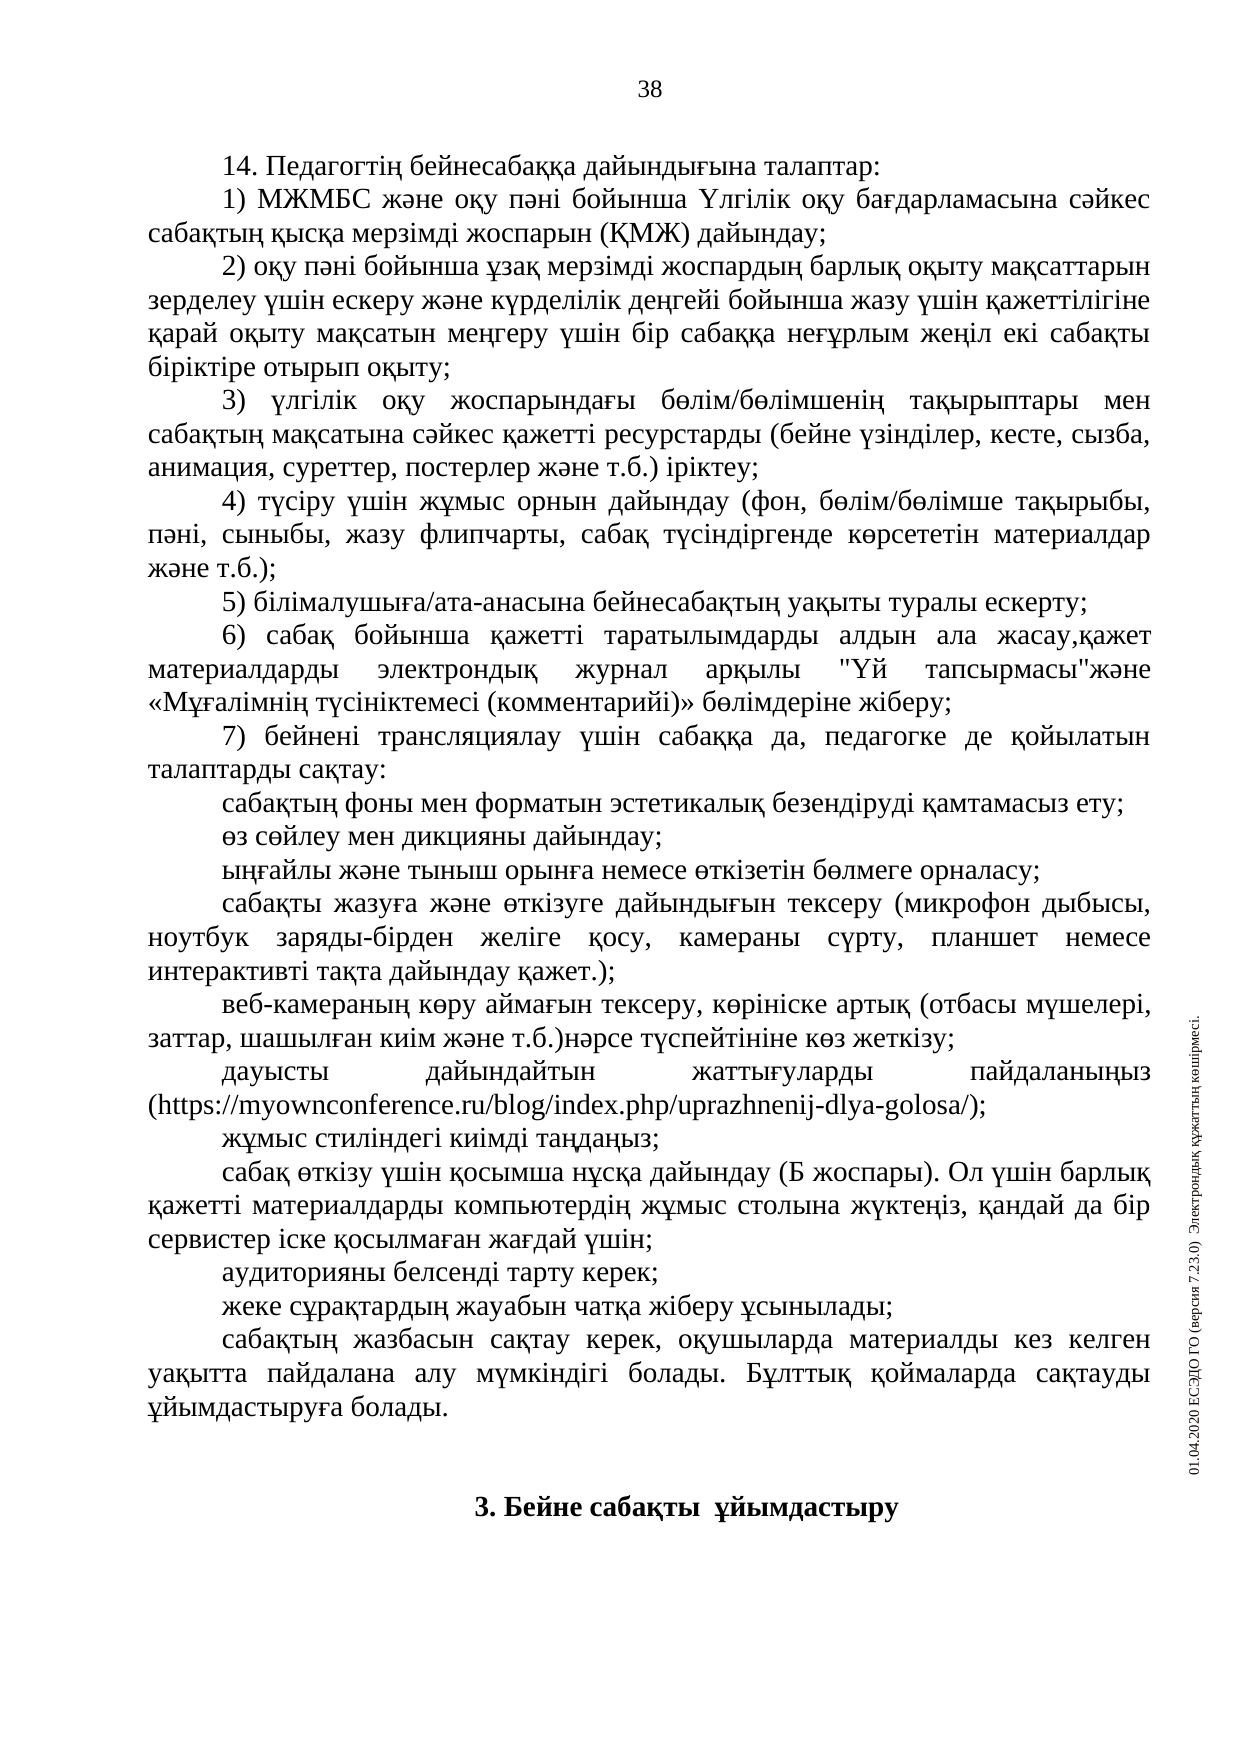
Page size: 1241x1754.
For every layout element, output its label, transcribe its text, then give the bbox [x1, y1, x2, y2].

text 5) білімалушыға/ата-анасына бейнесабақтың уақыты туралы ескерту; [148, 584, 1152, 617]
text 14. Педагогтің бейнесабаққа дайындығына талаптар: [148, 148, 1152, 181]
text жұмыс стиліндегі киімді таңдаңыз; [148, 1120, 1152, 1154]
text 1) МЖМБС және оқу пәні бойынша Үлгілік оқу бағдарламасына сәйкес сабақтың қысқа мерзімді жоспарын (ҚМЖ) дайындау; [148, 181, 1152, 248]
text аудиторияны белсенді тарту керек; [148, 1254, 1152, 1288]
text 7) бейнені трансляциялау үшін сабаққа да, педагогке де қойылатын талаптарды сақтау: [148, 718, 1152, 785]
text дауысты дайындайтын жаттығуларды пайдаланыңыз (https://myownconference.ru/blog/index.php/uprazhnenij-dlya-golosa/); [148, 1053, 1152, 1120]
text 2) оқу пәні бойынша ұзақ мерзімді жоспардың барлық оқыту мақсаттарын зерделеу үшін ескеру және күрделілік деңгейі бойынша жазу үшін қажеттілігіне қарай оқыту мақсатын меңгеру үшін бір сабаққа неғұрлым жеңіл екі сабақты біріктіре отырып оқыту; [148, 248, 1152, 382]
text жеке сұрақтардың жауабын чатқа жіберу ұсынылады; [148, 1288, 1152, 1322]
text веб-камераның көру аймағын тексеру, көрініске артық (отбасы мүшелері, заттар, шашылған киім және т.б.)нәрсе түспейтініне көз жеткізу; [148, 986, 1152, 1053]
text 4) түсіру үшін жұмыс орнын дайындау (фон, бөлім/бөлімше тақырыбы, пәні, сыныбы, жазу флипчарты, сабақ түсіндіргенде көрсететін материалдар және т.б.); [148, 483, 1152, 584]
text сабақ өткізу үшін қосымша нұсқа дайындау (Б жоспары). Ол үшін барлық қажетті материалдарды компьютердің жұмыс столына жүктеңіз, қандай да бір сервистер іске қосылмаған жағдай үшін; [148, 1154, 1152, 1254]
text сабақтың жазбасын сақтау керек, оқушыларда материалды кез келген уақытта пайдалана алу мүмкіндігі болады. Бұлттық қоймаларда сақтауды ұйымдастыруға болады. [148, 1322, 1152, 1422]
text 3. Бейне сабақты ұйымдастыру [148, 1489, 1152, 1523]
text өз сөйлеу мен дикцияны дайындау; [148, 818, 1152, 852]
text сабақтың фоны мен форматын эстетикалық безендіруді қамтамасыз ету; [148, 785, 1152, 818]
text 6) сабақ бойынша қажетті таратылымдарды алдын ала жасау,қажет материалдарды электрондық журнал арқылы "Үй тапсырмасы"және «Мұғалімнің түсініктемесі (комментарийі)» бөлімдеріне жіберу; [148, 617, 1152, 718]
text ыңғайлы және тыныш орынға немесе өткізетін бөлмеге орналасу; [148, 852, 1152, 886]
text сабақты жазуға және өткізуге дайындығын тексеру (микрофон дыбысы, ноутбук заряды-бірден желіге қосу, камераны сүрту, планшет немесе интерактивті тақта дайындау қажет.); [148, 886, 1152, 986]
text 3) үлгілік оқу жоспарындағы бөлім/бөлімшенің тақырыптары мен сабақтың мақсатына сәйкес қажетті ресурстарды (бейне үзінділер, кесте, сызба, анимация, суреттер, постерлер және т.б.) іріктеу; [148, 382, 1152, 483]
